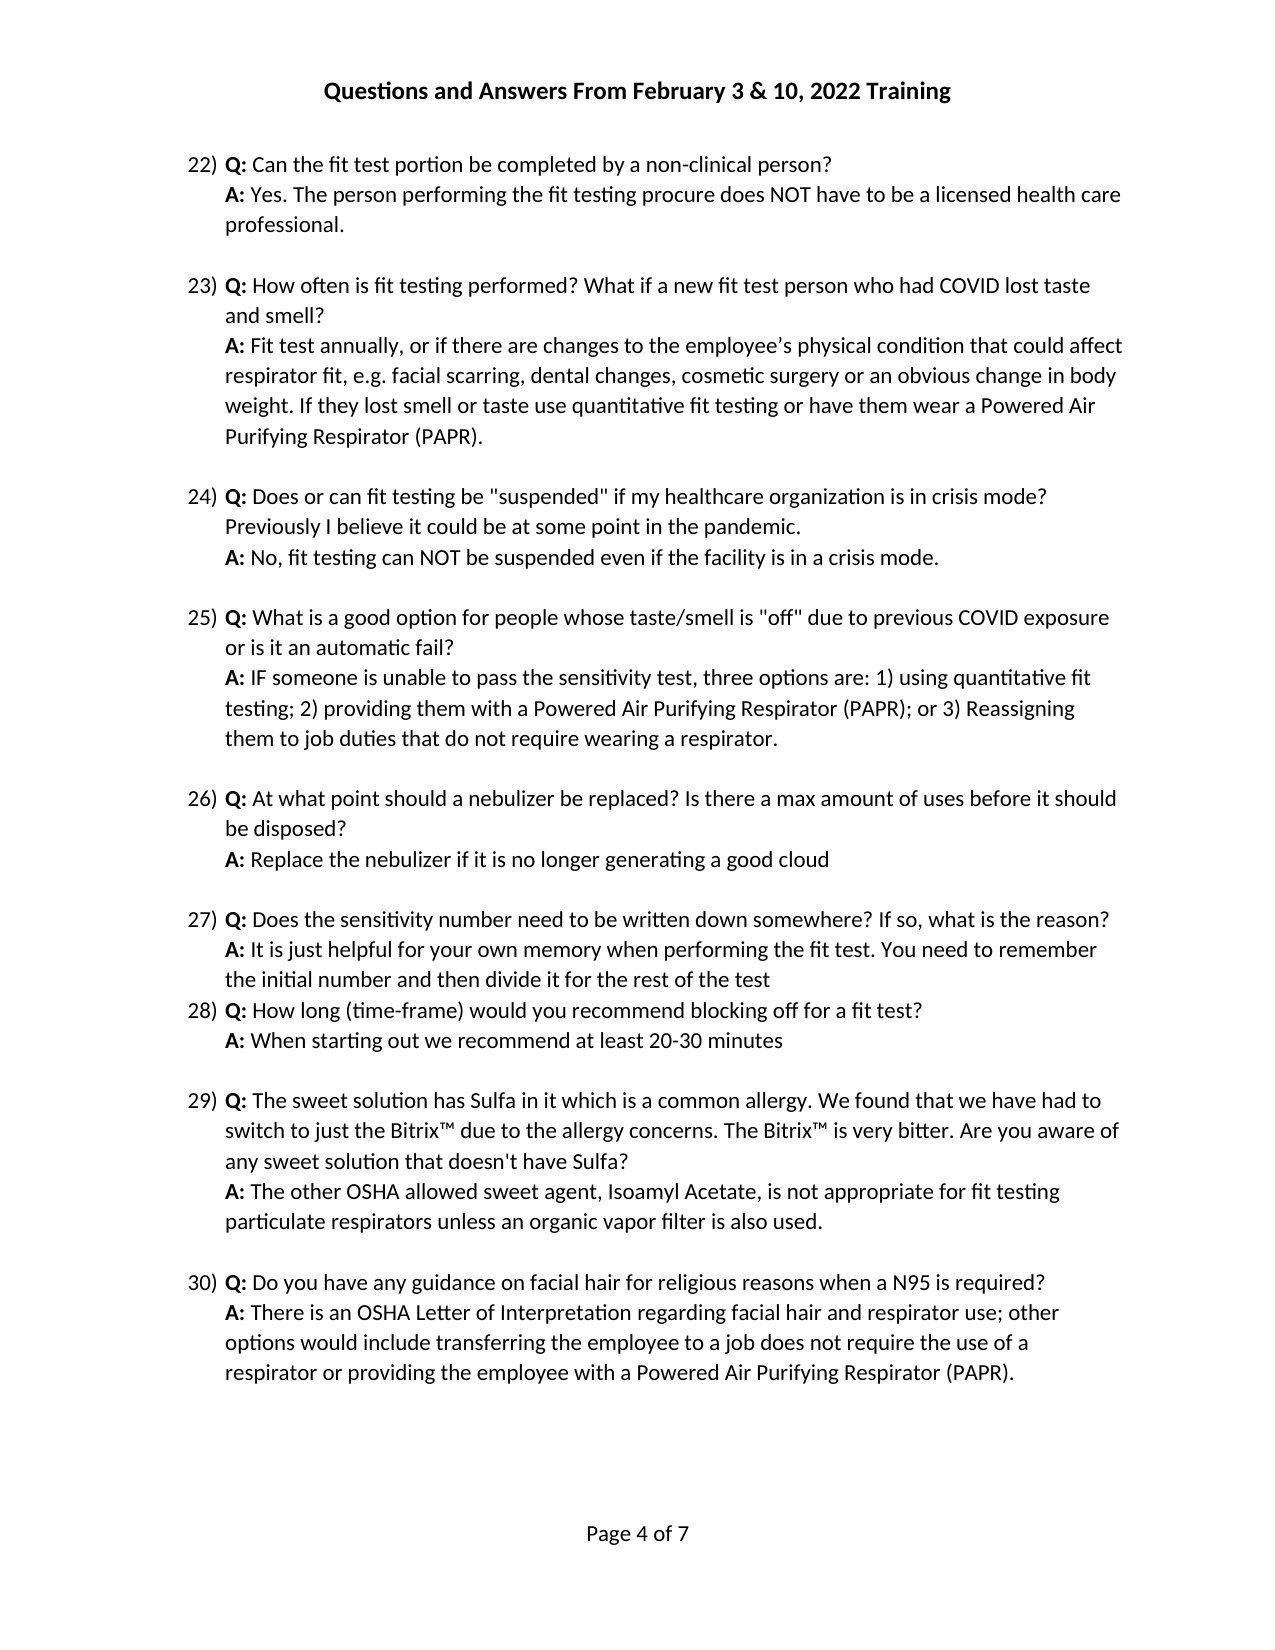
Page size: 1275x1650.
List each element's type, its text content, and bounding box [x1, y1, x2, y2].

list A: No, fit testing can NOT be suspended even if the facility is in a crisis mode. [225, 543, 1125, 571]
list Q: How long (time-frame) would you recommend blocking off for a fit test? [187, 996, 1125, 1024]
list Q: At what point should a nebulizer be replaced? Is there a max amount of uses before it should be disposed? [187, 784, 1125, 843]
list A: When starting out we recommend at least 20-30 minutes [225, 1026, 1125, 1054]
list Q: Does or can fit testing be "suspended" if my healthcare organization is in crisis mode? Previously I believe it could be at some point in the pandemic. [187, 482, 1125, 541]
list A: There is an OSHA Letter of Interpretation regarding facial hair and respirator use; other options would include transferring the employee to a job does not require the use of a respirator or providing the employee with a Powered Air Purifying Respirator (PAPR). [225, 1298, 1125, 1386]
list A: It is just helpful for your own memory when performing the fit test. You need to remember the initial number and then divide it for the rest of the test [225, 935, 1125, 994]
list Q: Do you have any guidance on facial hair for religious reasons when a N95 is required? [187, 1268, 1125, 1296]
list A: Fit test annually, or if there are changes to the employee’s physical condition that could affect respirator fit, e.g. facial scarring, dental changes, cosmetic surgery or an obvious change in body weight. If they lost smell or taste use quantitative fit testing or have them wear a Powered Air Purifying Respirator (PAPR). [225, 331, 1125, 450]
list A: Replace the nebulizer if it is no longer generating a good cloud [225, 845, 1125, 873]
list Q: The sweet solution has Sulfa in it which is a common allergy. We found that we have had to switch to just the Bitrix™ due to the allergy concerns. The Bitrix™ is very bitter. Are you aware of any sweet solution that doesn't have Sulfa? [187, 1086, 1125, 1175]
list A: The other OSHA allowed sweet agent, Isoamyl Acetate, is not appropriate for fit testing particulate respirators unless an organic vapor filter is also used. [225, 1177, 1125, 1235]
list Q: Does the sensitivity number need to be written down somewhere? If so, what is the reason? [187, 905, 1125, 933]
list A: IF someone is unable to pass the sensitivity test, three options are: 1) using quantitative fit testing; 2) providing them with a Powered Air Purifying Respirator (PAPR); or 3) Reassigning them to job duties that do not require wearing a respirator. [225, 663, 1125, 752]
list Q: Can the fit test portion be completed by a non-clinical person? [187, 150, 1125, 178]
list Q: What is a good option for people whose taste/smell is "off" due to previous COVID exposure or is it an automatic fail? [187, 603, 1125, 661]
list A: Yes. The person performing the fit testing procure does NOT have to be a licensed health care professional. [225, 180, 1125, 238]
list Q: How often is fit testing performed? What if a new fit test person who had COVID lost taste and smell? [187, 271, 1125, 329]
